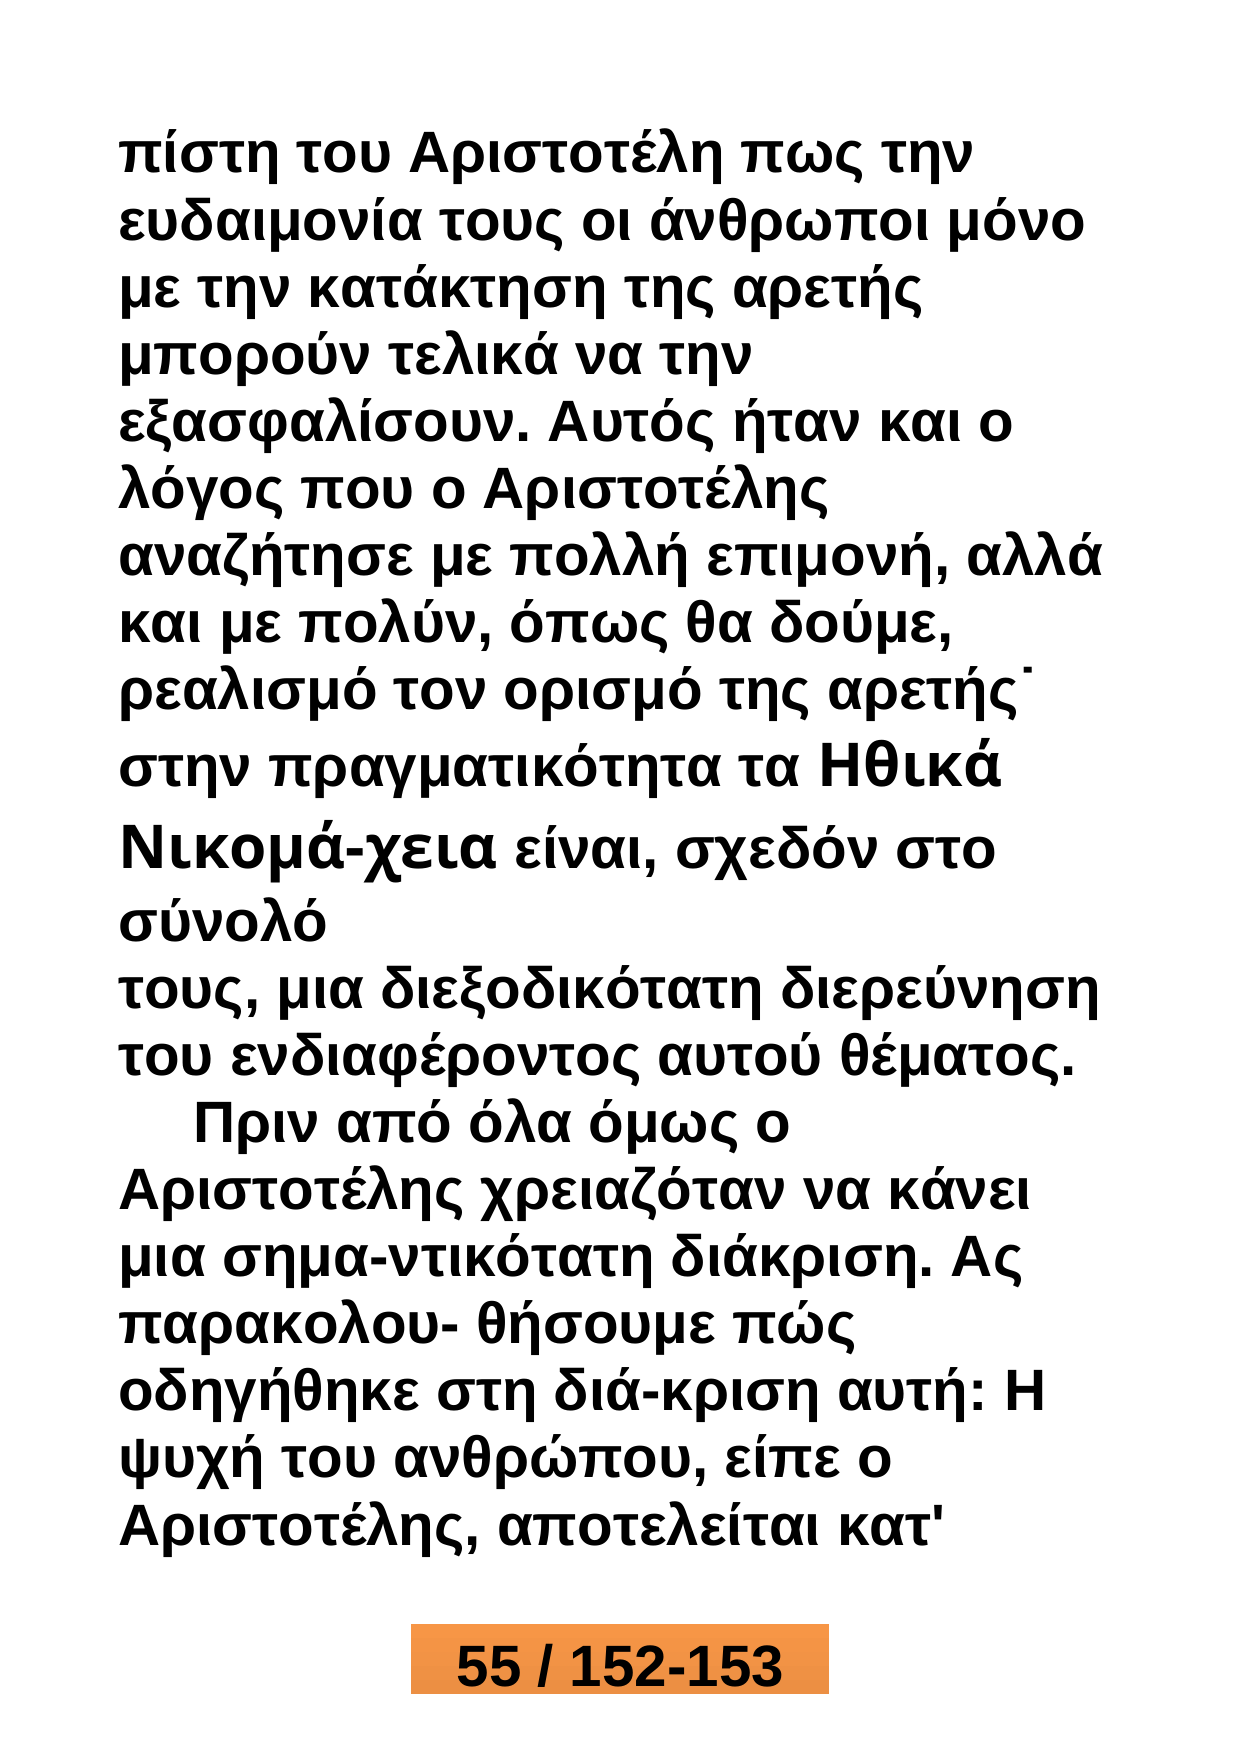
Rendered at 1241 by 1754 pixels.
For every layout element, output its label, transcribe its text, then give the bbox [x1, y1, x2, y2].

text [118, 118, 1122, 953]
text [118, 1088, 1122, 1557]
text τους, μια διεξοδικότατη διερεύνηση του ενδιαφέροντος αυτού θέματος. [118, 953, 1122, 1088]
